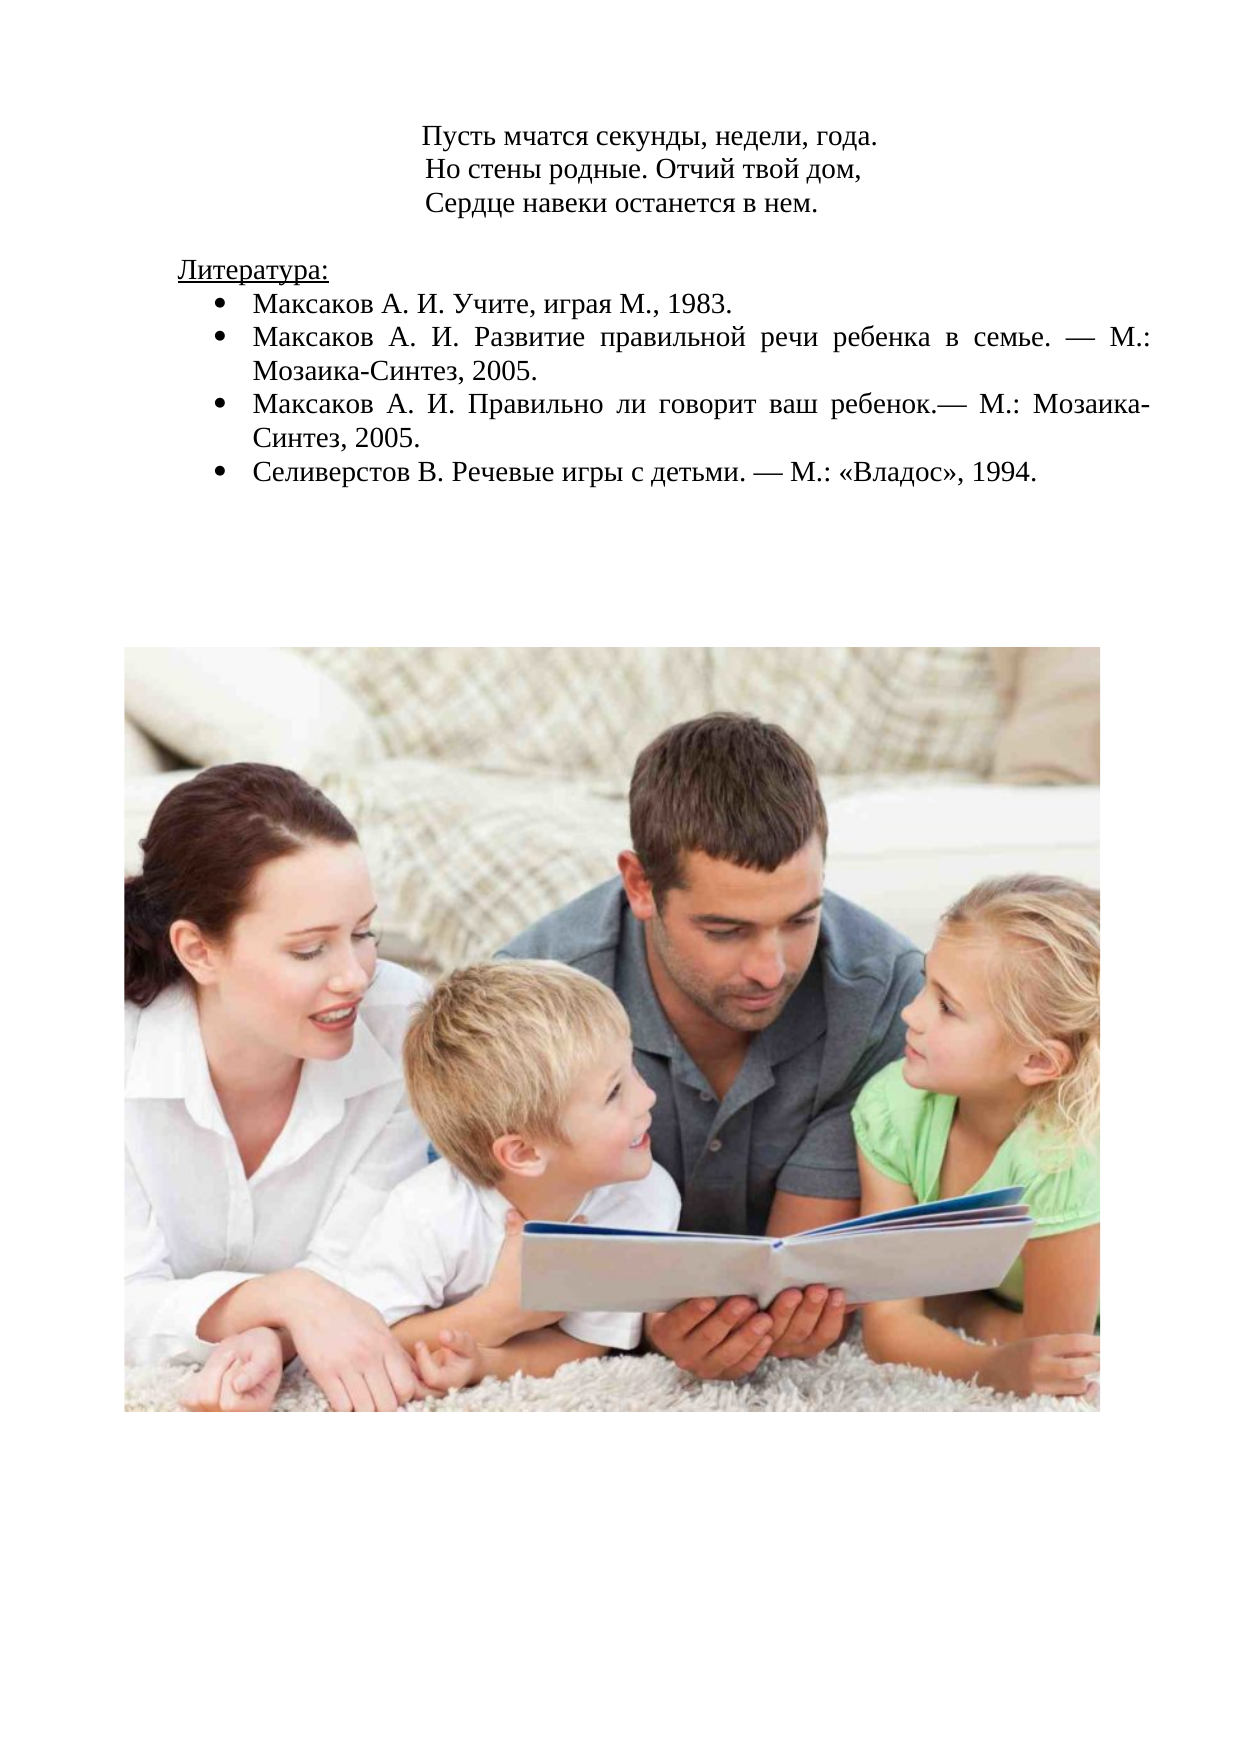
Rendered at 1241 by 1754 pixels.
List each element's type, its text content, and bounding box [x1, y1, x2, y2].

text Сердце навеки останется в нем. [148, 185, 1152, 219]
text Литература: [177, 252, 1152, 286]
text Пусть мчатся секунды, недели, года. [148, 118, 1152, 152]
text Но стены родные. Отчий твой дом, [148, 152, 1152, 185]
picture [124, 647, 1100, 1412]
list Селиверстов В. Речевые игры с детьми. — М.: «Владос», 1994. [215, 454, 1152, 487]
list Максаков А. И. Правильно ли говорит ваш ребенок.— М.: Мозаика-Синтез, 2005. [215, 387, 1152, 454]
list Максаков А. И. Развитие правильной речи ребенка в семье. — М.: Мозаика-Синтез, 2005. [215, 319, 1152, 387]
list Максаков А. И. Учите, играя М., 1983. [215, 286, 1152, 319]
